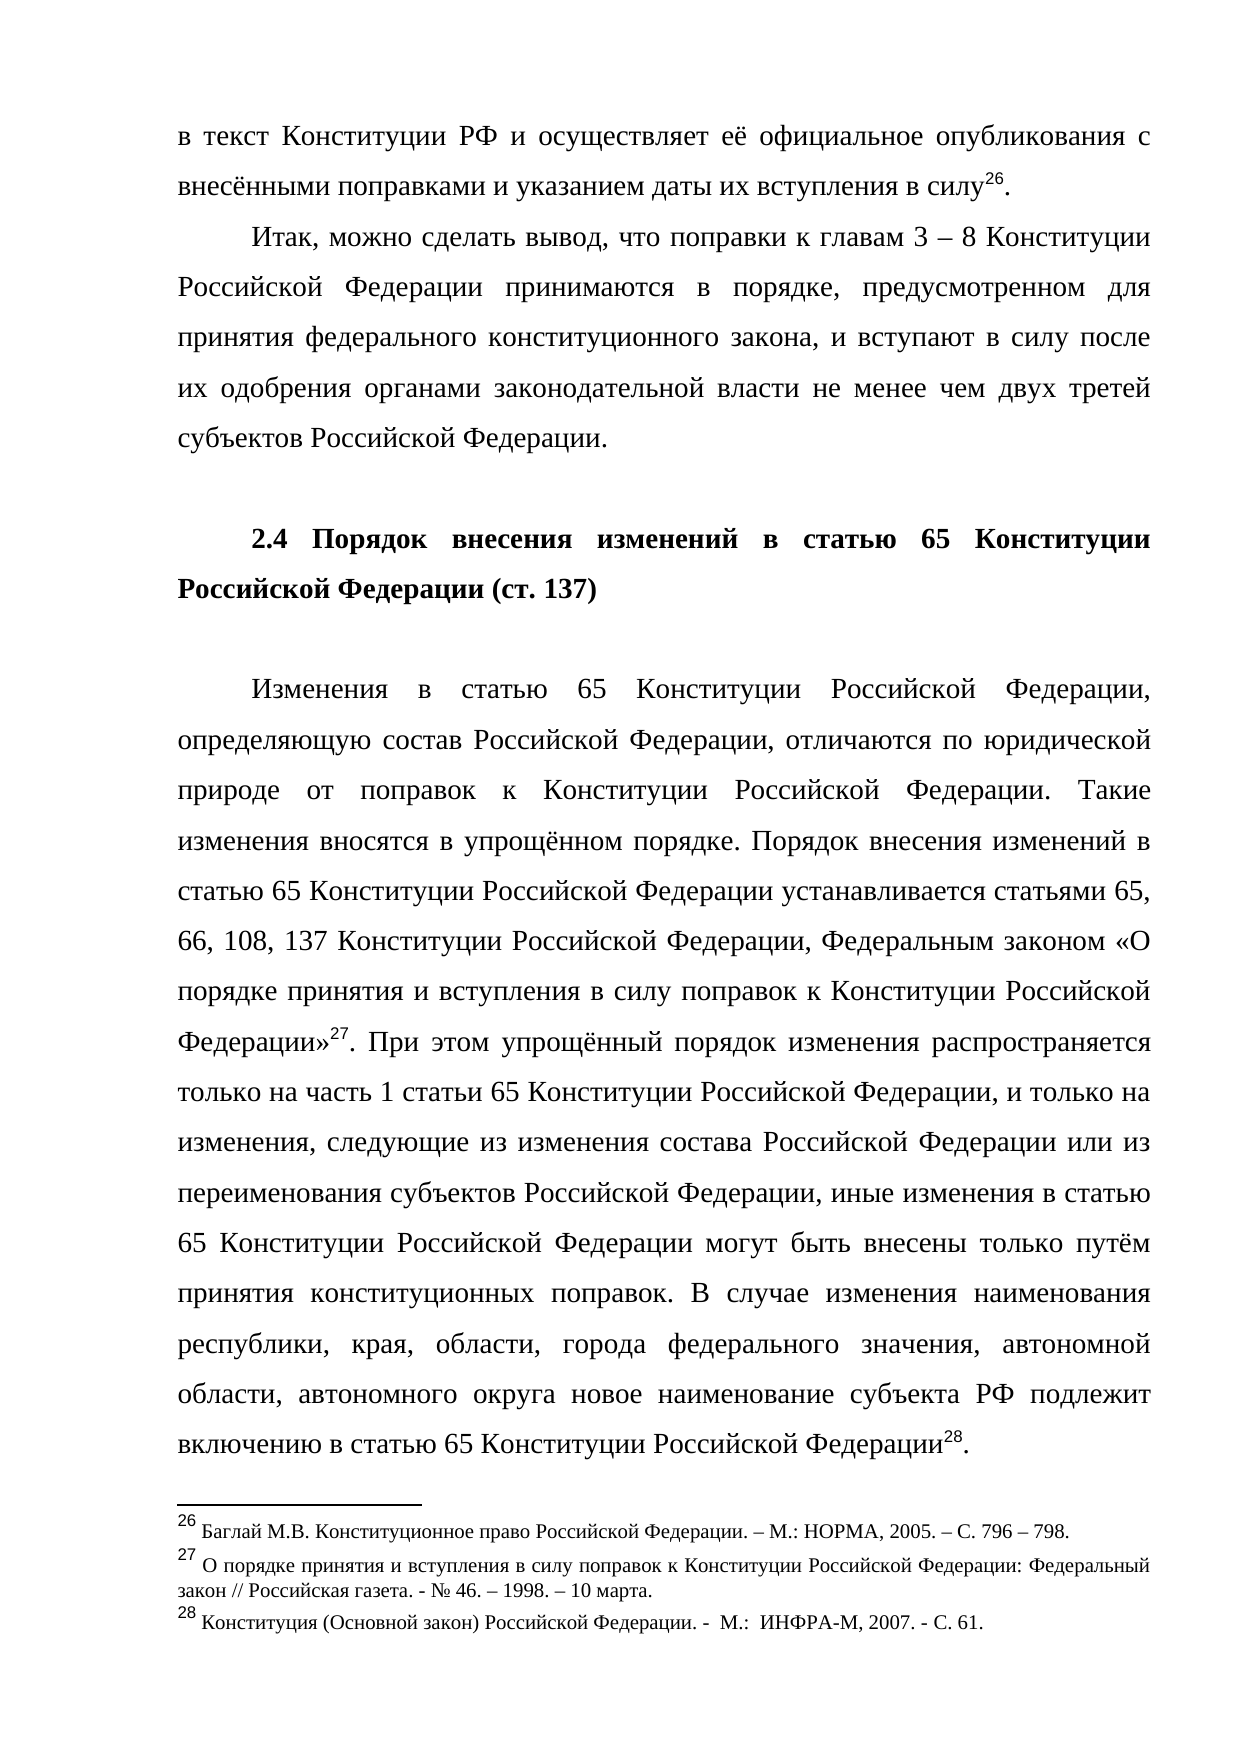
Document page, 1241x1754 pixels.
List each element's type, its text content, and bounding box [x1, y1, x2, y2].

text 2.4 Порядок внесения изменений в статью 65 Конституции Российской Федерации (ст. 137) [177, 521, 1152, 604]
text Итак, можно сделать вывод, что поправки к главам 3 – 8 Конституции Российской Федерации принимаются в порядке, предусмотренном для принятия федерального конституционного закона, и вступают в силу после их одобрения органами законодательной власти не менее чем двух третей субъектов Российской Федерации. [177, 219, 1152, 454]
text Изменения в статью 65 Конституции Российской Федерации, определяющую состав Российской Федерации, отличаются по юридической природе от поправок к Конституции Российской Федерации. Такие изменения вносятся в упрощённом порядке. Порядок внесения изменений в статью 65 Конституции Российской Федерации устанавливается статьями 65, 66, 108, 137 Конституции Российской Федерации, Федеральным законом «О порядке принятия и вступления в силу поправок к Конституции Российской Федерации». При этом упрощённый порядок изменения распространяется только на часть 1 статьи 65 Конституции Российской Федерации, и только на изменения, следующие из изменения состава Российской Федерации или из переименования субъектов Российской Федерации, иные изменения в статью 65 Конституции Российской Федерации могут быть внесены только путём принятия конституционных поправок. В случае изменения наименования республики, края, области, города федерального значения, автономной области, автономного округа новое наименование субъекта РФ подлежит включению в статью 65 Конституции Российской Федерации. [177, 672, 1152, 1460]
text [177, 118, 1152, 202]
